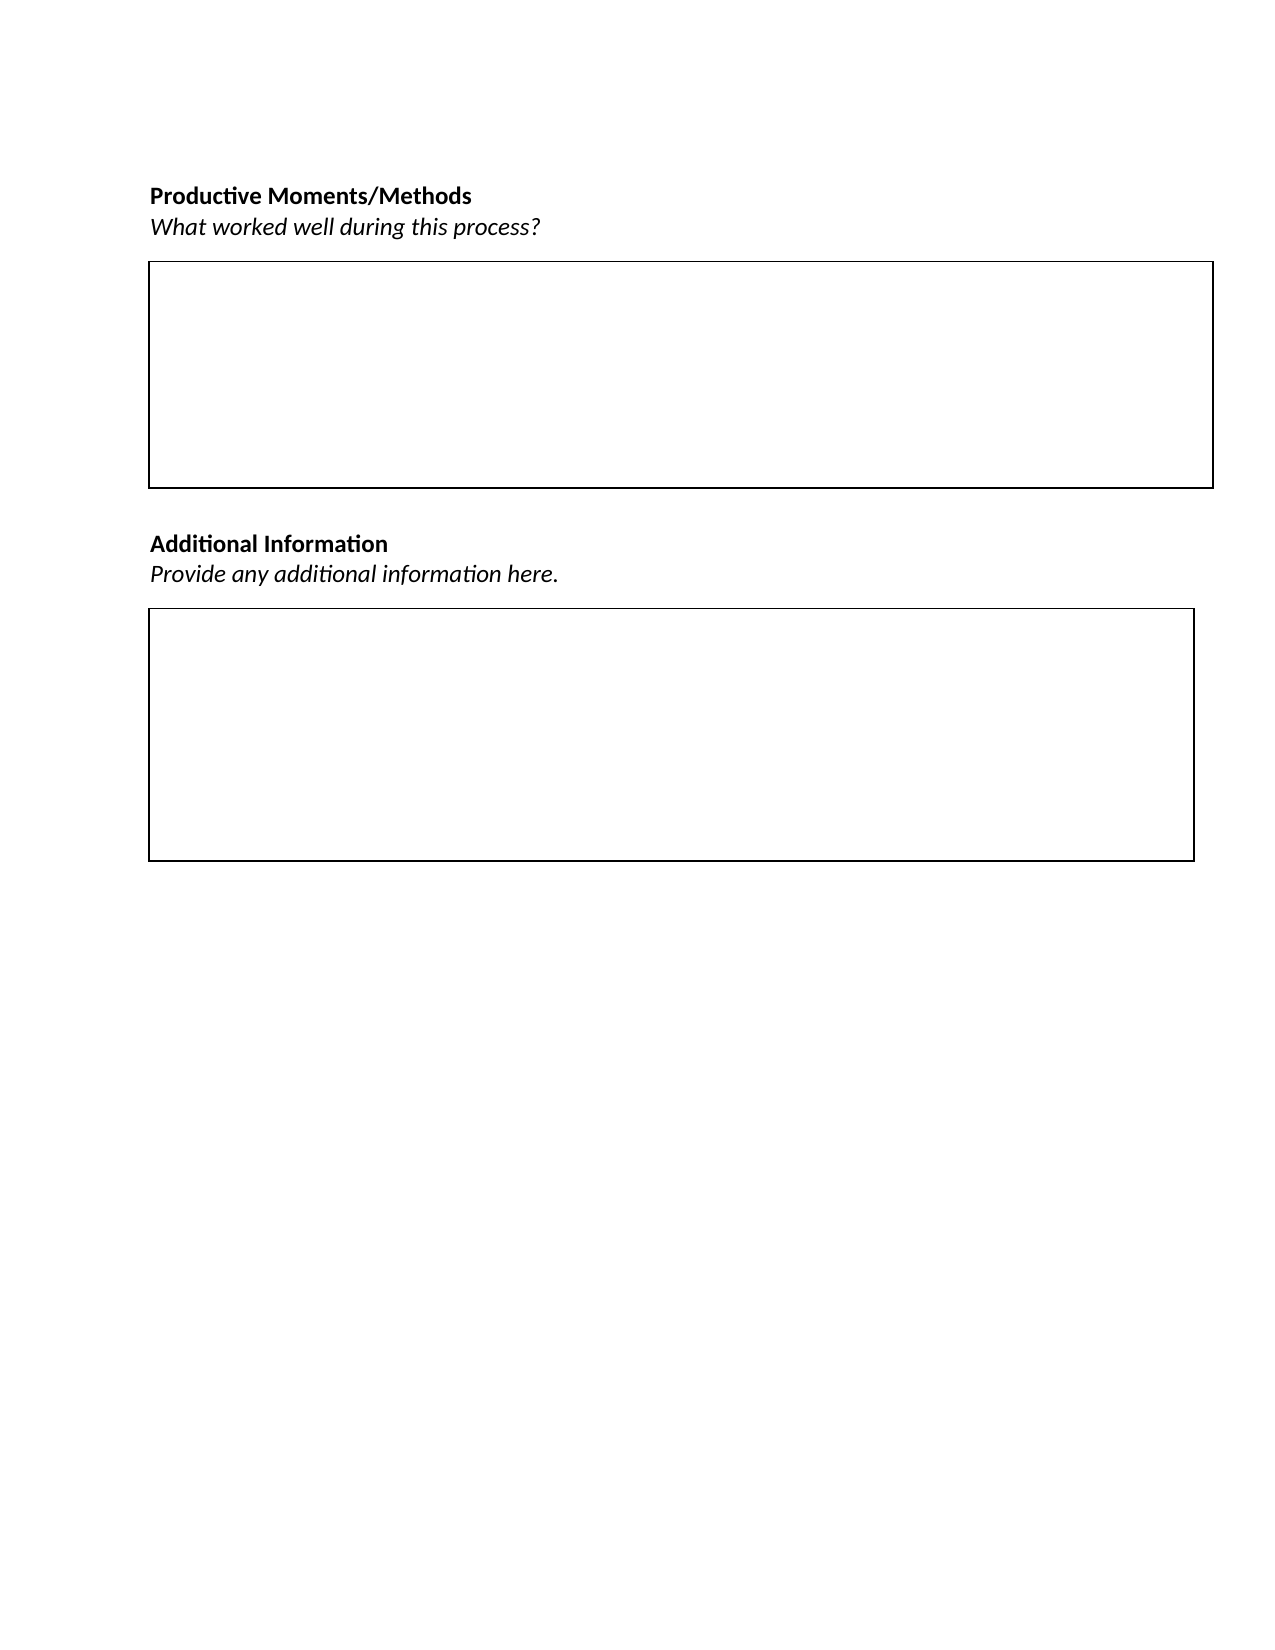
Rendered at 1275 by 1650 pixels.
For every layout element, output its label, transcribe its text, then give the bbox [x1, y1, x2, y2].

text Productive Moments/Methods [150, 181, 1125, 211]
text Provide any additional information here. [150, 558, 1125, 589]
text What worked well during this process? [150, 211, 1125, 242]
text Additional Information [150, 528, 1125, 558]
